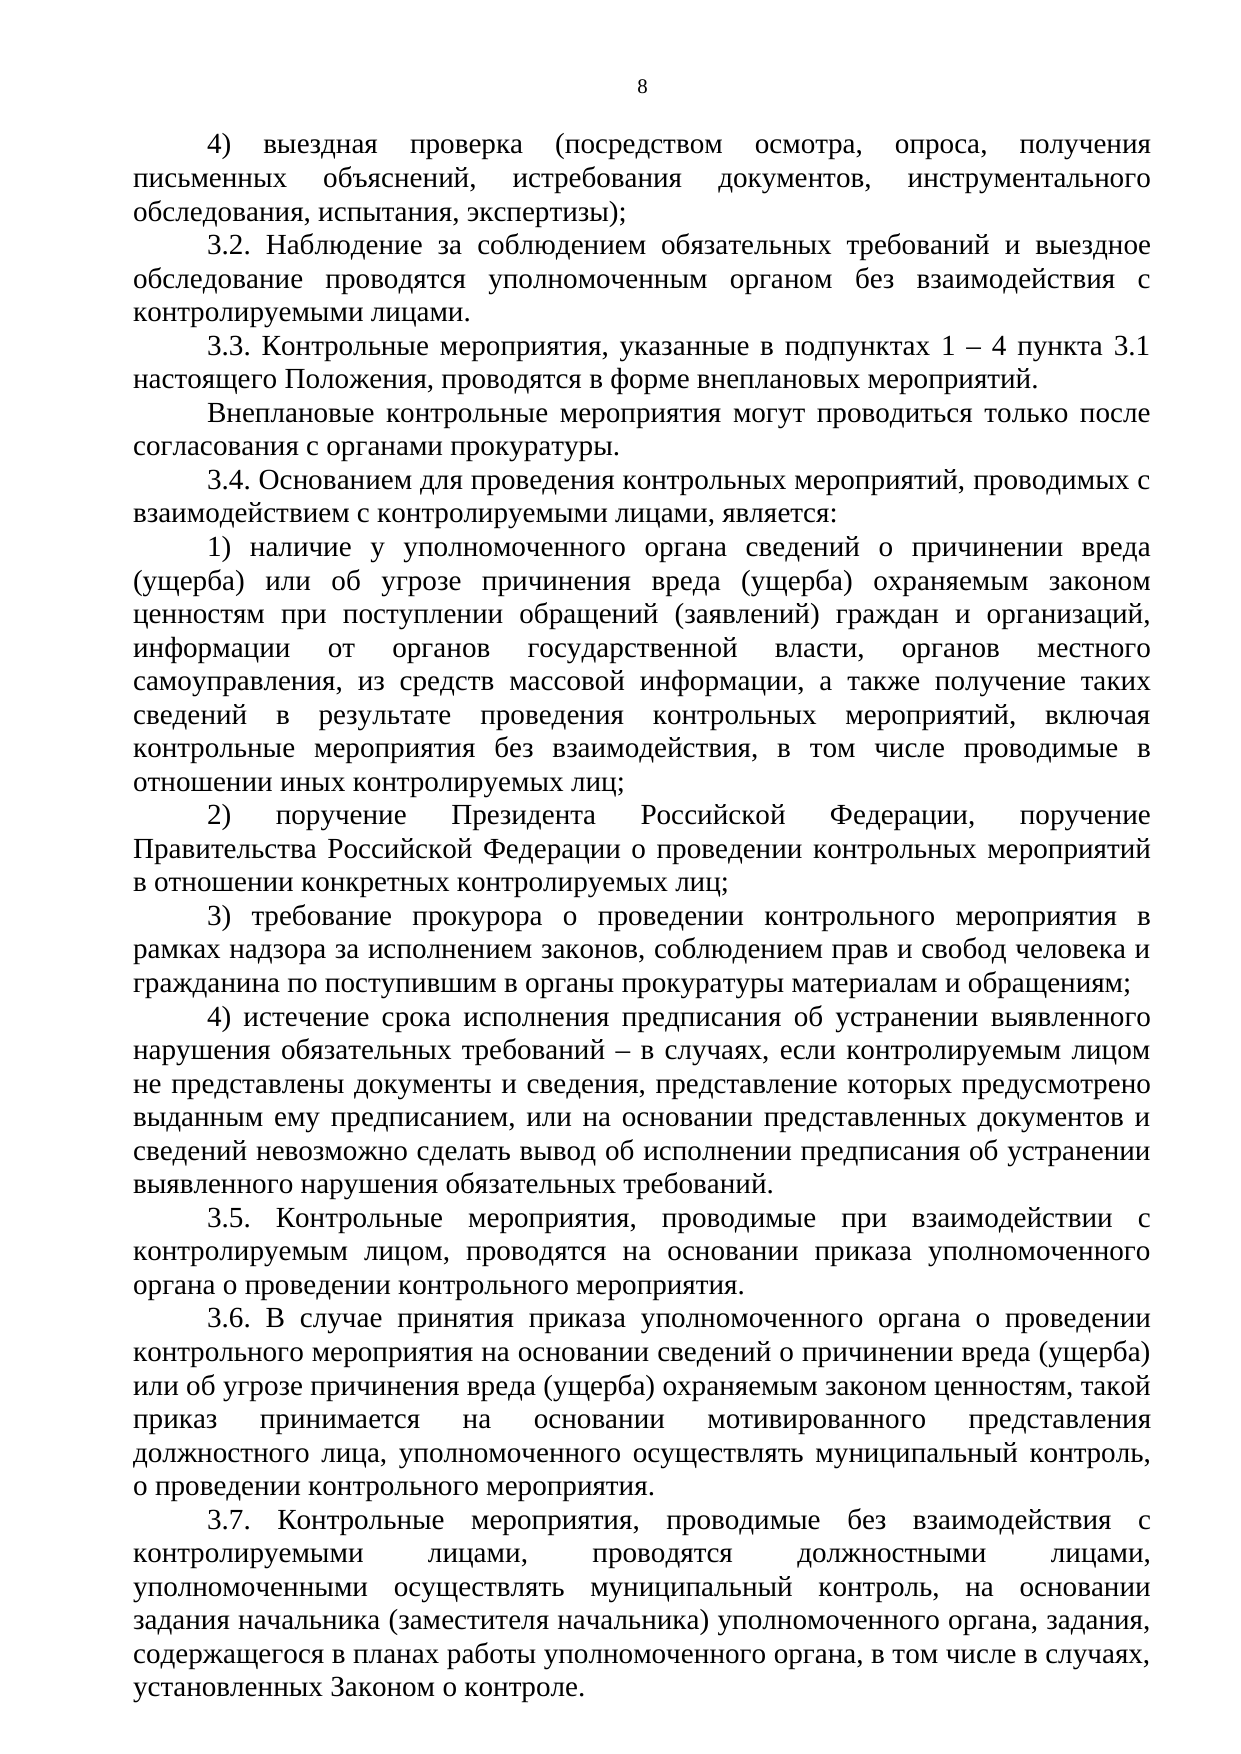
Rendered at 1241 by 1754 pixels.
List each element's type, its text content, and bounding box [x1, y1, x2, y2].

text 3.4. Основанием для проведения контрольных мероприятий, проводимых с взаимодействием с контролируемыми лицами, является: [133, 462, 1152, 529]
text 3.2. Наблюдение за соблюдением обязательных требований и выездное обследование проводятся уполномоченным органом без взаимодействия с контролируемыми лицами. [133, 227, 1152, 328]
text 1) наличие у уполномоченного органа сведений о причинении вреда (ущерба) или об угрозе причинения вреда (ущерба) охраняемым законом ценностям при поступлении обращений (заявлений) граждан и организаций, информации от органов государственной власти, органов местного самоуправления, из средств массовой информации, а также получение таких сведений в результате проведения контрольных мероприятий, включая контрольные мероприятия без взаимодействия, в том числе проводимые в отношении иных контролируемых лиц; [133, 529, 1152, 797]
text Внеплановые контрольные мероприятия могут проводиться только после согласования с органами прокуратуры. [133, 395, 1152, 462]
text 4) истечение срока исполнения предписания об устранении выявленного нарушения обязательных требований – в случаях, если контролируемым лицом не представлены документы и сведения, представление которых предусмотрено выданным ему предписанием, или на основании представленных документов и сведений невозможно сделать вывод об исполнении предписания об устранении выявленного нарушения обязательных требований. [133, 999, 1152, 1200]
text 4) выездная проверка (посредством осмотра, опроса, получения письменных объяснений, истребования документов, инструментального обследования, испытания, экспертизы); [133, 127, 1152, 227]
text 3.7. Контрольные мероприятия, проводимые без взаимодействия с контролируемыми лицами, проводятся должностными лицами, уполномоченными осуществлять муниципальный контроль, на основании задания начальника (заместителя начальника) уполномоченного органа, задания, содержащегося в планах работы уполномоченного органа, в том числе в случаях, установленных Законом о контроле. [133, 1502, 1152, 1703]
text 2) поручение Президента Российской Федерации, поручение Правительства Российской Федерации о проведении контрольных мероприятий в отношении конкретных контролируемых лиц; [133, 797, 1152, 898]
text 3.3. Контрольные мероприятия, указанные в подпунктах 1 – 4 пункта 3.1 настоящего Положения, проводятся в форме внеплановых мероприятий. [133, 328, 1152, 395]
text 3.6. В случае принятия приказа уполномоченного органа о проведении контрольного мероприятия на основании сведений о причинении вреда (ущерба) или об угрозе причинения вреда (ущерба) охраняемым законом ценностям, такой приказ принимается на основании мотивированного представления должностного лица, уполномоченного осуществлять муниципальный контроль, о проведении контрольного мероприятия. [133, 1301, 1152, 1502]
text 3.5. Контрольные мероприятия, проводимые при взаимодействии с контролируемым лицом, проводятся на основании приказа уполномоченного органа о проведении контрольного мероприятия. [133, 1200, 1152, 1301]
text 3) требование прокурора о проведении контрольного мероприятия в рамках надзора за исполнением законов, соблюдением прав и свобод человека и гражданина по поступившим в органы прокуратуры материалам и обращениям; [133, 898, 1152, 999]
